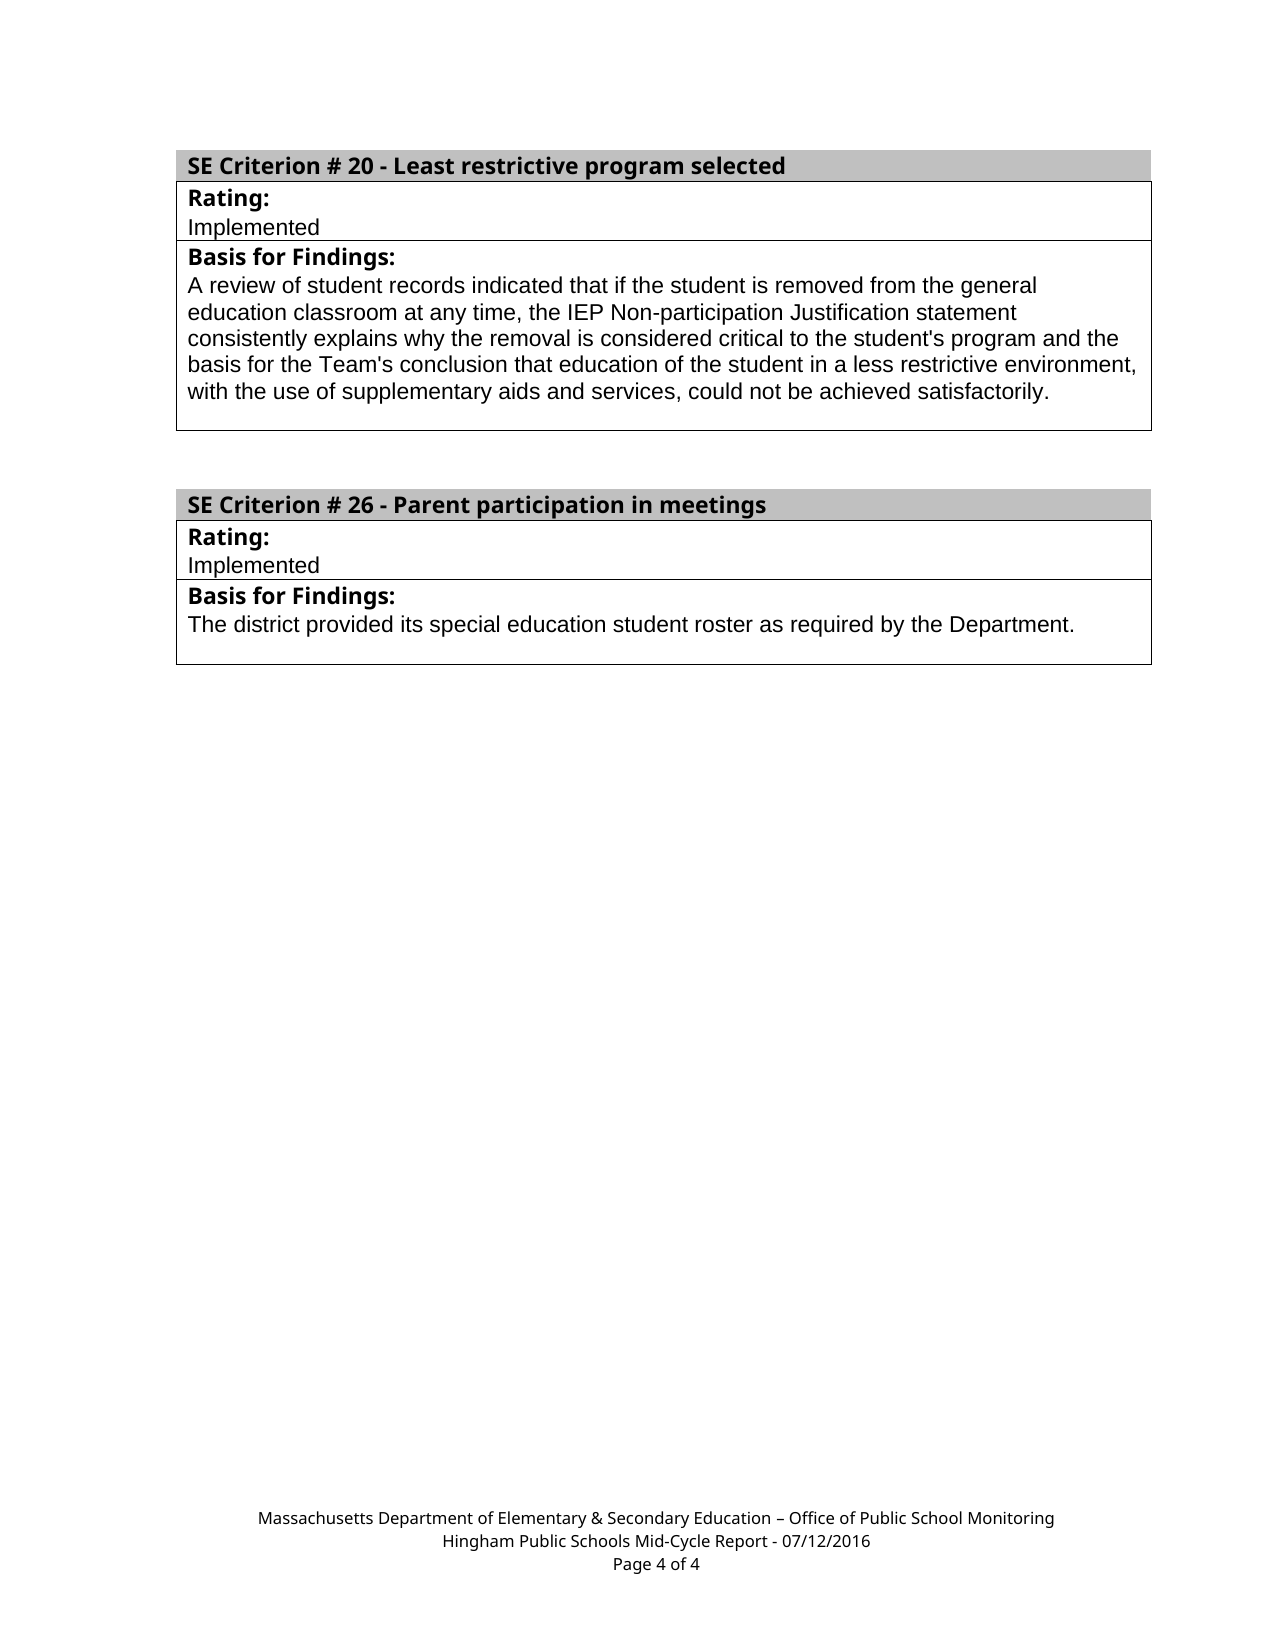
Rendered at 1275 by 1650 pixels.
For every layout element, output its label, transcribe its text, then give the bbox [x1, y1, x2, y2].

table_cell Basis for Findings: [177, 580, 1151, 611]
table_cell Rating: [177, 182, 1151, 213]
table_header SE Criterion # 26 - Parent participation in meetings [176, 489, 1151, 520]
table_cell The district provided its special education student roster as required by the Department. [177, 611, 1151, 664]
table_cell A review of student records indicated that if the student is removed from the general education classroom at any time, the IEP Non-participation Justification statement consistently explains why the removal is considered critical to the student's program and the basis for the Team's conclusion that education of the student in a less restrictive environment, with the use of supplementary aids and services, could not be achieved satisfactorily. [177, 272, 1151, 430]
table_header SE Criterion # 20 - Least restrictive program selected [176, 150, 1151, 181]
table_cell Implemented [177, 214, 1151, 240]
table_cell Implemented [177, 553, 1151, 579]
table_cell Basis for Findings: [177, 241, 1151, 272]
table_cell Rating: [177, 521, 1151, 552]
